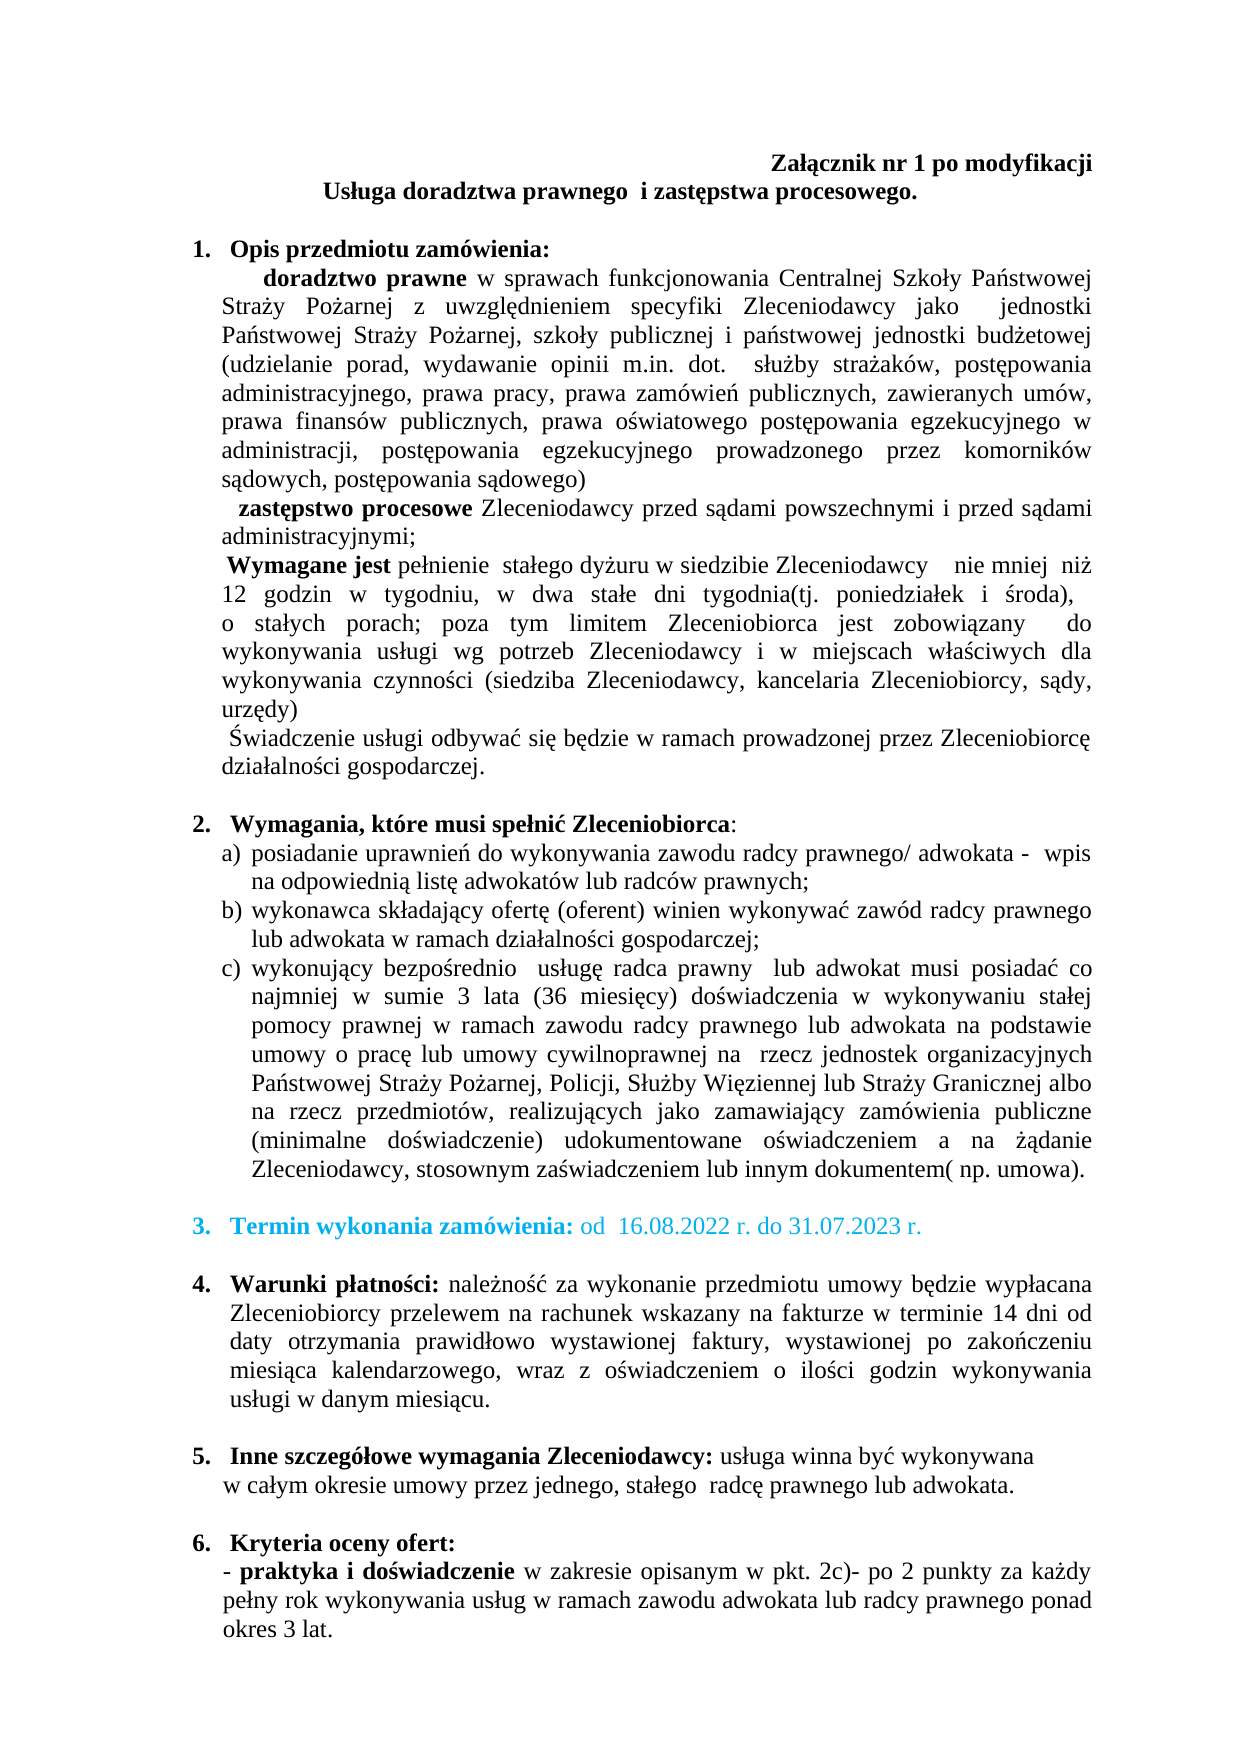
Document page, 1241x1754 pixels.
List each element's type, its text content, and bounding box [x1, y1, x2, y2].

text zastępstwo procesowe Zleceniodawcy przed sądami powszechnymi i przed sądami administracyjnymi; [148, 493, 1093, 550]
list Inne szczegółowe wymagania Zleceniodawcy: usługa winna być wykonywana [192, 1441, 1093, 1470]
text Załącznik nr 1 po modyfikacji [148, 148, 1093, 176]
list Kryteria oceny ofert: [192, 1528, 1093, 1556]
text Wymagane jest pełnienie stałego dyżuru w siedzibie Zleceniodawcy nie mniej niż 12 godzin w tygodniu, w dwa stałe dni tygodnia(tj. poniedziałek i środa), o stałych porach; poza tym limitem Zleceniobiorca jest zobowiązany do wykonywania usługi wg potrzeb Zleceniodawcy i w miejscach właściwych dla wykonywania czynności (siedziba Zleceniodawcy, kancelaria Zleceniobiorcy, sądy, urzędy) [148, 550, 1093, 723]
list wykonujący bezpośrednio usługę radca prawny lub adwokat musi posiadać co najmniej w sumie 3 lata (36 miesięcy) doświadczenia w wykonywaniu stałej pomocy prawnej w ramach zawodu radcy prawnego lub adwokata na podstawie umowy o pracę lub umowy cywilnoprawnej na rzecz jednostek organizacyjnych Państwowej Straży Pożarnej, Policji, Służby Więziennej lub Straży Granicznej albo na rzecz przedmiotów, realizujących jako zamawiający zamówienia publiczne (minimalne doświadczenie) udokumentowane oświadczeniem a na żądanie Zleceniodawcy, stosownym zaświadczeniem lub innym dokumentem( np. umowa). [221, 953, 1093, 1183]
text doradztwo prawne w sprawach funkcjonowania Centralnej Szkoły Państwowej Straży Pożarnej z uwzględnieniem specyfiki Zleceniodawcy jako jednostki Państwowej Straży Pożarnej, szkoły publicznej i państwowej jednostki budżetowej (udzielanie porad, wydawanie opinii m.in. dot. służby strażaków, postępowania administracyjnego, prawa pracy, prawa zamówień publicznych, zawieranych umów, prawa finansów publicznych, prawa oświatowego postępowania egzekucyjnego w administracji, postępowania egzekucyjnego prowadzonego przez komorników sądowych, postępowania sądowego) [148, 263, 1093, 493]
list Opis przedmiotu zamówienia: [192, 234, 1093, 263]
list wykonawca składający ofertę (oferent) winien wykonywać zawód radcy prawnego lub adwokata w ramach działalności gospodarczej; [221, 895, 1093, 953]
list Warunki płatności: należność za wykonanie przedmiotu umowy będzie wypłacana Zleceniobiorcy przelewem na rachunek wskazany na fakturze w terminie 14 dni od daty otrzymania prawidłowo wystawionej faktury, wystawionej po zakończeniu miesiąca kalendarzowego, wraz z oświadczeniem o ilości godzin wykonywania usługi w danym miesiącu. [192, 1269, 1093, 1413]
list posiadanie uprawnień do wykonywania zawodu radcy prawnego/ adwokata - wpis na odpowiednią listę adwokatów lub radców prawnych; [221, 838, 1093, 895]
text Świadczenie usługi odbywać się będzie w ramach prowadzonej przez Zleceniobiorcę działalności gospodarczej. [148, 723, 1093, 780]
text w całym okresie umowy przez jednego, stałego radcę prawnego lub adwokata. [148, 1470, 1093, 1499]
list Wymagania, które musi spełnić Zleceniobiorca: [192, 809, 1093, 838]
list - praktyka i doświadczenie w zakresie opisanym w pkt. 2c)- po 2 punkty za każdy pełny rok wykonywania usług w ramach zawodu adwokata lub radcy prawnego ponad okres 3 lat. [223, 1556, 1093, 1643]
text Usługa doradztwa prawnego i zastępstwa procesowego. [148, 176, 1093, 205]
list Termin wykonania zamówienia: od 16.08.2022 r. do 31.07.2023 r. [192, 1211, 1093, 1240]
